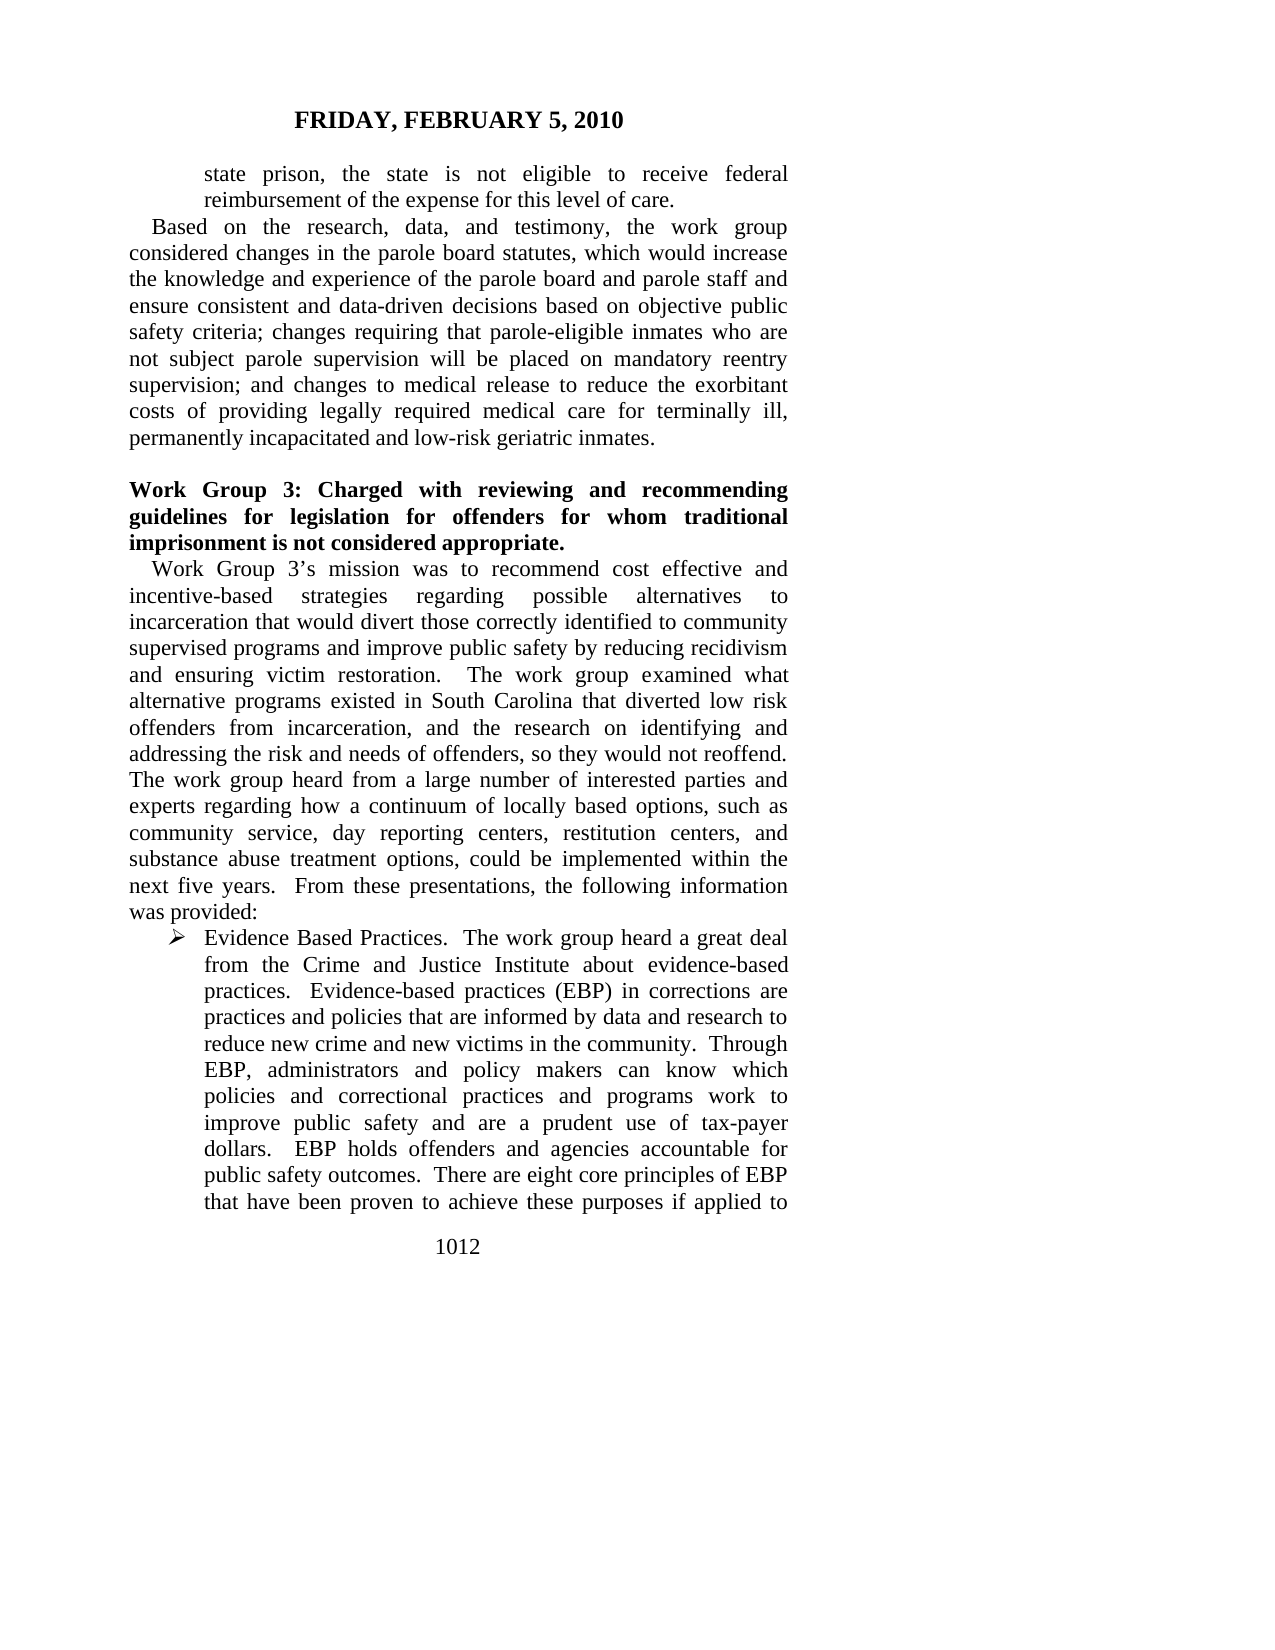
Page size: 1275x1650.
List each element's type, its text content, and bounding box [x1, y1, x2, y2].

text Work Group 3: Charged with reviewing and recommending guidelines for legislation for offenders for whom traditional imprisonment is not considered appropriate. [129, 476, 789, 555]
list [166, 160, 789, 213]
text Work Group 3’s mission was to recommend cost effective and incentive-based strategies regarding possible alternatives to incarceration that would divert those correctly identified to community supervised programs and improve public safety by reducing recidivism and ensuring victim restoration. The work group examined what alternative programs existed in South Carolina that diverted low risk offenders from incarceration, and the research on identifying and addressing the risk and needs of offenders, so they would not reoffend. The work group heard from a large number of interested parties and experts regarding how a continuum of locally based options, such as community service, day reporting centers, restitution centers, and substance abuse treatment options, could be implemented within the next five years. From these presentations, the following information was provided: [129, 555, 789, 924]
text Based on the research, data, and testimony, the work group considered changes in the parole board statutes, which would increase the knowledge and experience of the parole board and parole staff and ensure consistent and data-driven decisions based on objective public safety criteria; changes requiring that parole-eligible inmates who are not subject parole supervision will be placed on mandatory reentry supervision; and changes to medical release to reduce the exorbitant costs of providing legally required medical care for terminally ill, permanently incapacitated and low-risk geriatric inmates. [129, 213, 789, 450]
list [166, 924, 789, 1214]
